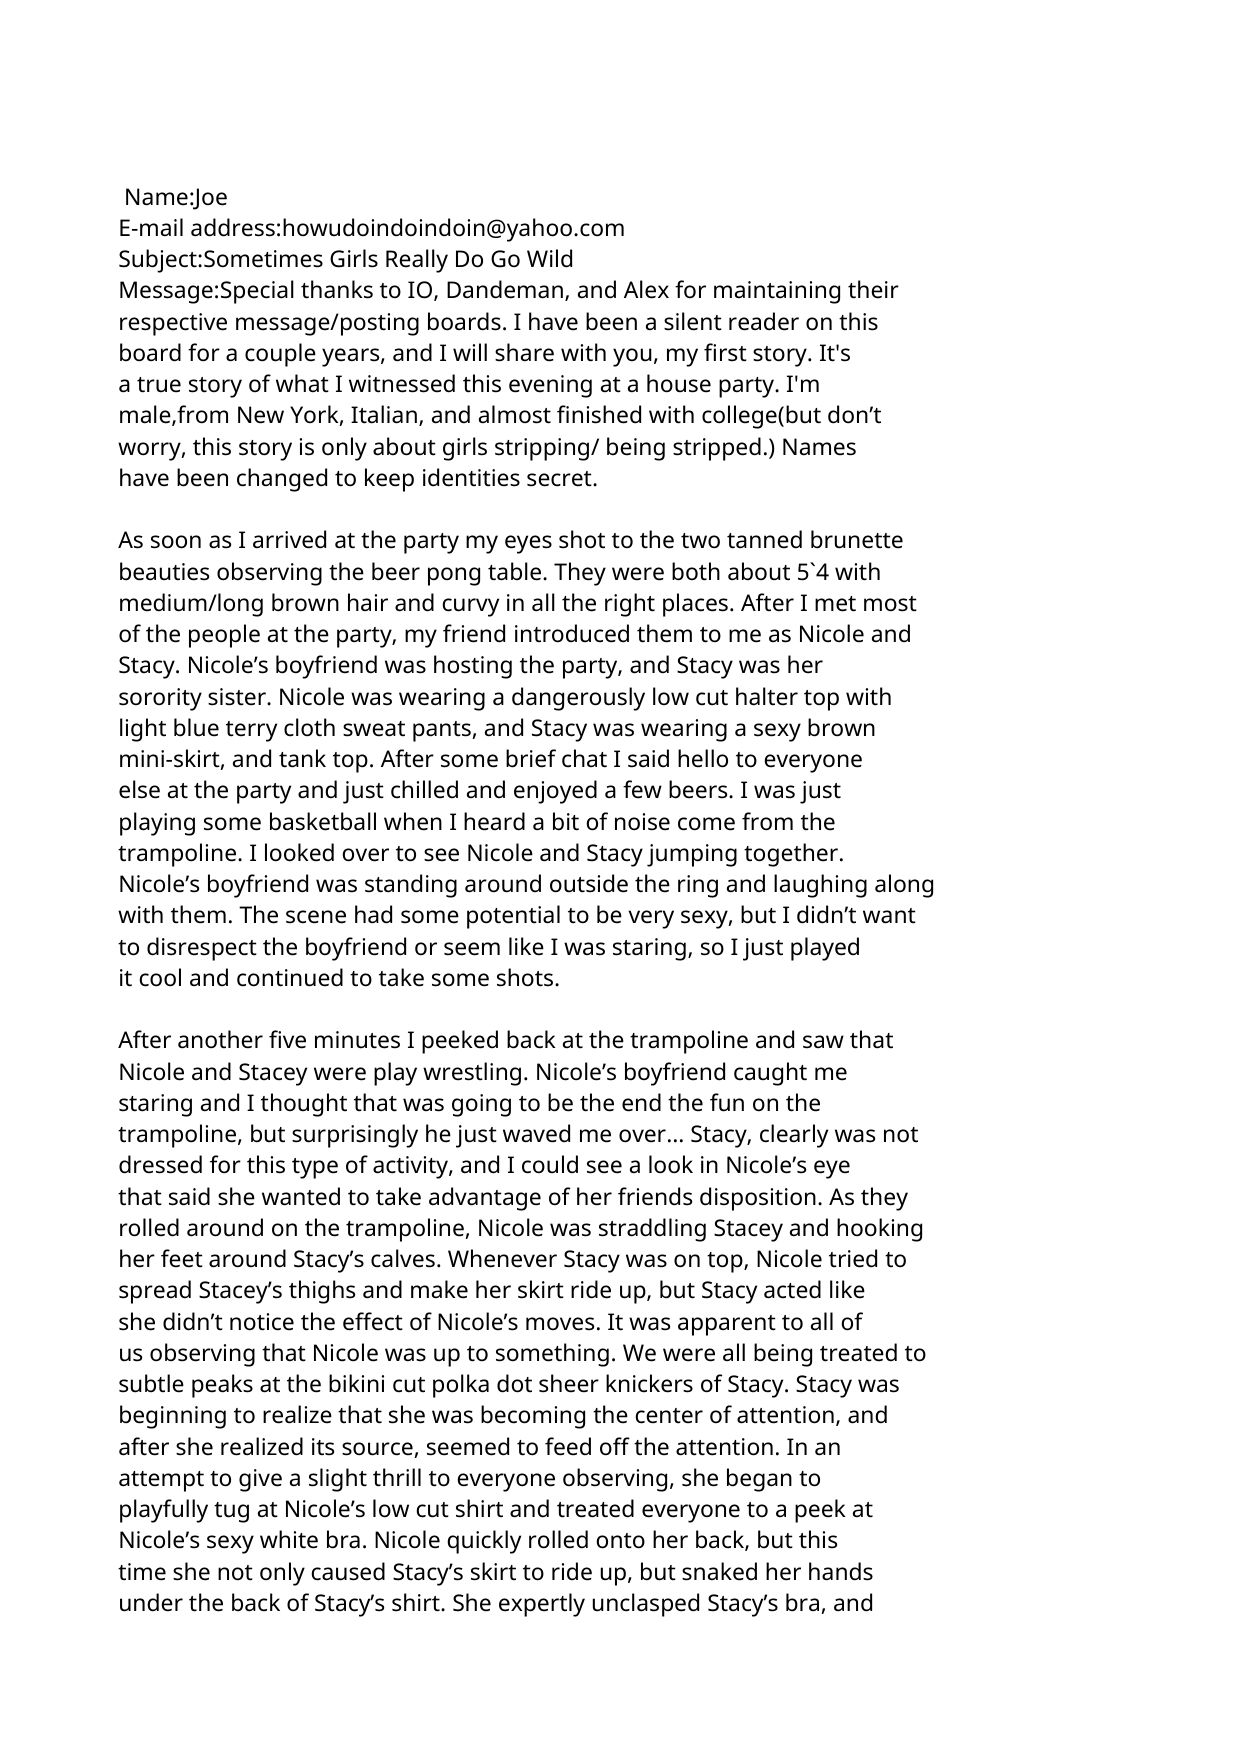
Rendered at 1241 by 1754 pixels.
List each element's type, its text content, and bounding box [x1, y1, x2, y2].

text under the back of Stacy’s shirt. She expertly unclasped Stacy’s bra, and [118, 1587, 1122, 1618]
text have been changed to keep identities secret. [118, 462, 1122, 493]
text else at the party and just chilled and enjoyed a few beers. I was just [118, 774, 1122, 806]
text her feet around Stacy’s calves. Whenever Stacy was on top, Nicole tried to [118, 1243, 1122, 1274]
text board for a couple years, and I will share with you, my first story. It's [118, 337, 1122, 368]
text playfully tug at Nicole’s low cut shirt and treated everyone to a peek at [118, 1493, 1122, 1524]
text Nicole and Stacey were play wrestling. Nicole’s boyfriend caught me [118, 1056, 1122, 1087]
text Message:Special thanks to IO, Dandeman, and Alex for maintaining their [118, 274, 1122, 306]
text sorority sister. Nicole was wearing a dangerously low cut halter top with [118, 681, 1122, 712]
text subtle peaks at the bikini cut polka dot sheer knickers of Stacy. Stacy was [118, 1368, 1122, 1399]
text After another five minutes I peeked back at the trampoline and saw that [118, 1024, 1122, 1056]
text us observing that Nicole was up to something. We were all being treated to [118, 1337, 1122, 1368]
text staring and I thought that was going to be the end the fun on the [118, 1087, 1122, 1118]
text beginning to realize that she was becoming the center of attention, and [118, 1399, 1122, 1431]
text Nicole’s boyfriend was standing around outside the ring and laughing along [118, 868, 1122, 899]
text it cool and continued to take some shots. [118, 962, 1122, 993]
text As soon as I arrived at the party my eyes shot to the two tanned brunette [118, 524, 1122, 556]
text to disrespect the boyfriend or seem like I was staring, so I just played [118, 931, 1122, 962]
text light blue terry cloth sweat pants, and Stacy was wearing a sexy brown [118, 712, 1122, 743]
text dressed for this type of activity, and I could see a look in Nicole’s eye [118, 1149, 1122, 1181]
text male,from New York, Italian, and almost finished with college(but don’t [118, 399, 1122, 431]
text attempt to give a slight thrill to everyone observing, she began to [118, 1462, 1122, 1493]
text respective message/posting boards. I have been a silent reader on this [118, 306, 1122, 337]
text time she not only caused Stacy’s skirt to ride up, but snaked her hands [118, 1556, 1122, 1587]
text trampoline, but surprisingly he just waved me over… Stacy, clearly was not [118, 1118, 1122, 1149]
text she didn’t notice the effect of Nicole’s moves. It was apparent to all of [118, 1306, 1122, 1337]
text Nicole’s sexy white bra. Nicole quickly rolled onto her back, but this [118, 1524, 1122, 1556]
text spread Stacey’s thighs and make her skirt ride up, but Stacy acted like [118, 1274, 1122, 1306]
text mini-skirt, and tank top. After some brief chat I said hello to everyone [118, 743, 1122, 774]
text trampoline. I looked over to see Nicole and Stacy jumping together. [118, 837, 1122, 868]
text a true story of what I witnessed this evening at a house party. I'm [118, 368, 1122, 399]
text E-mail address:howudoindoindoin@yahoo.com [118, 212, 1122, 243]
text Name:Joe [118, 181, 1122, 212]
text that said she wanted to take advantage of her friends disposition. As they [118, 1181, 1122, 1212]
text Stacy. Nicole’s boyfriend was hosting the party, and Stacy was her [118, 649, 1122, 681]
text of the people at the party, my friend introduced them to me as Nicole and [118, 618, 1122, 649]
text Subject:Sometimes Girls Really Do Go Wild [118, 243, 1122, 274]
text playing some basketball when I heard a bit of noise come from the [118, 806, 1122, 837]
text with them. The scene had some potential to be very sexy, but I didn’t want [118, 899, 1122, 931]
text after she realized its source, seemed to feed off the attention. In an [118, 1431, 1122, 1462]
text rolled around on the trampoline, Nicole was straddling Stacey and hooking [118, 1212, 1122, 1243]
text beauties observing the beer pong table. They were both about 5`4 with [118, 556, 1122, 587]
text medium/long brown hair and curvy in all the right places. After I met most [118, 587, 1122, 618]
text worry, this story is only about girls stripping/ being stripped.) Names [118, 431, 1122, 462]
